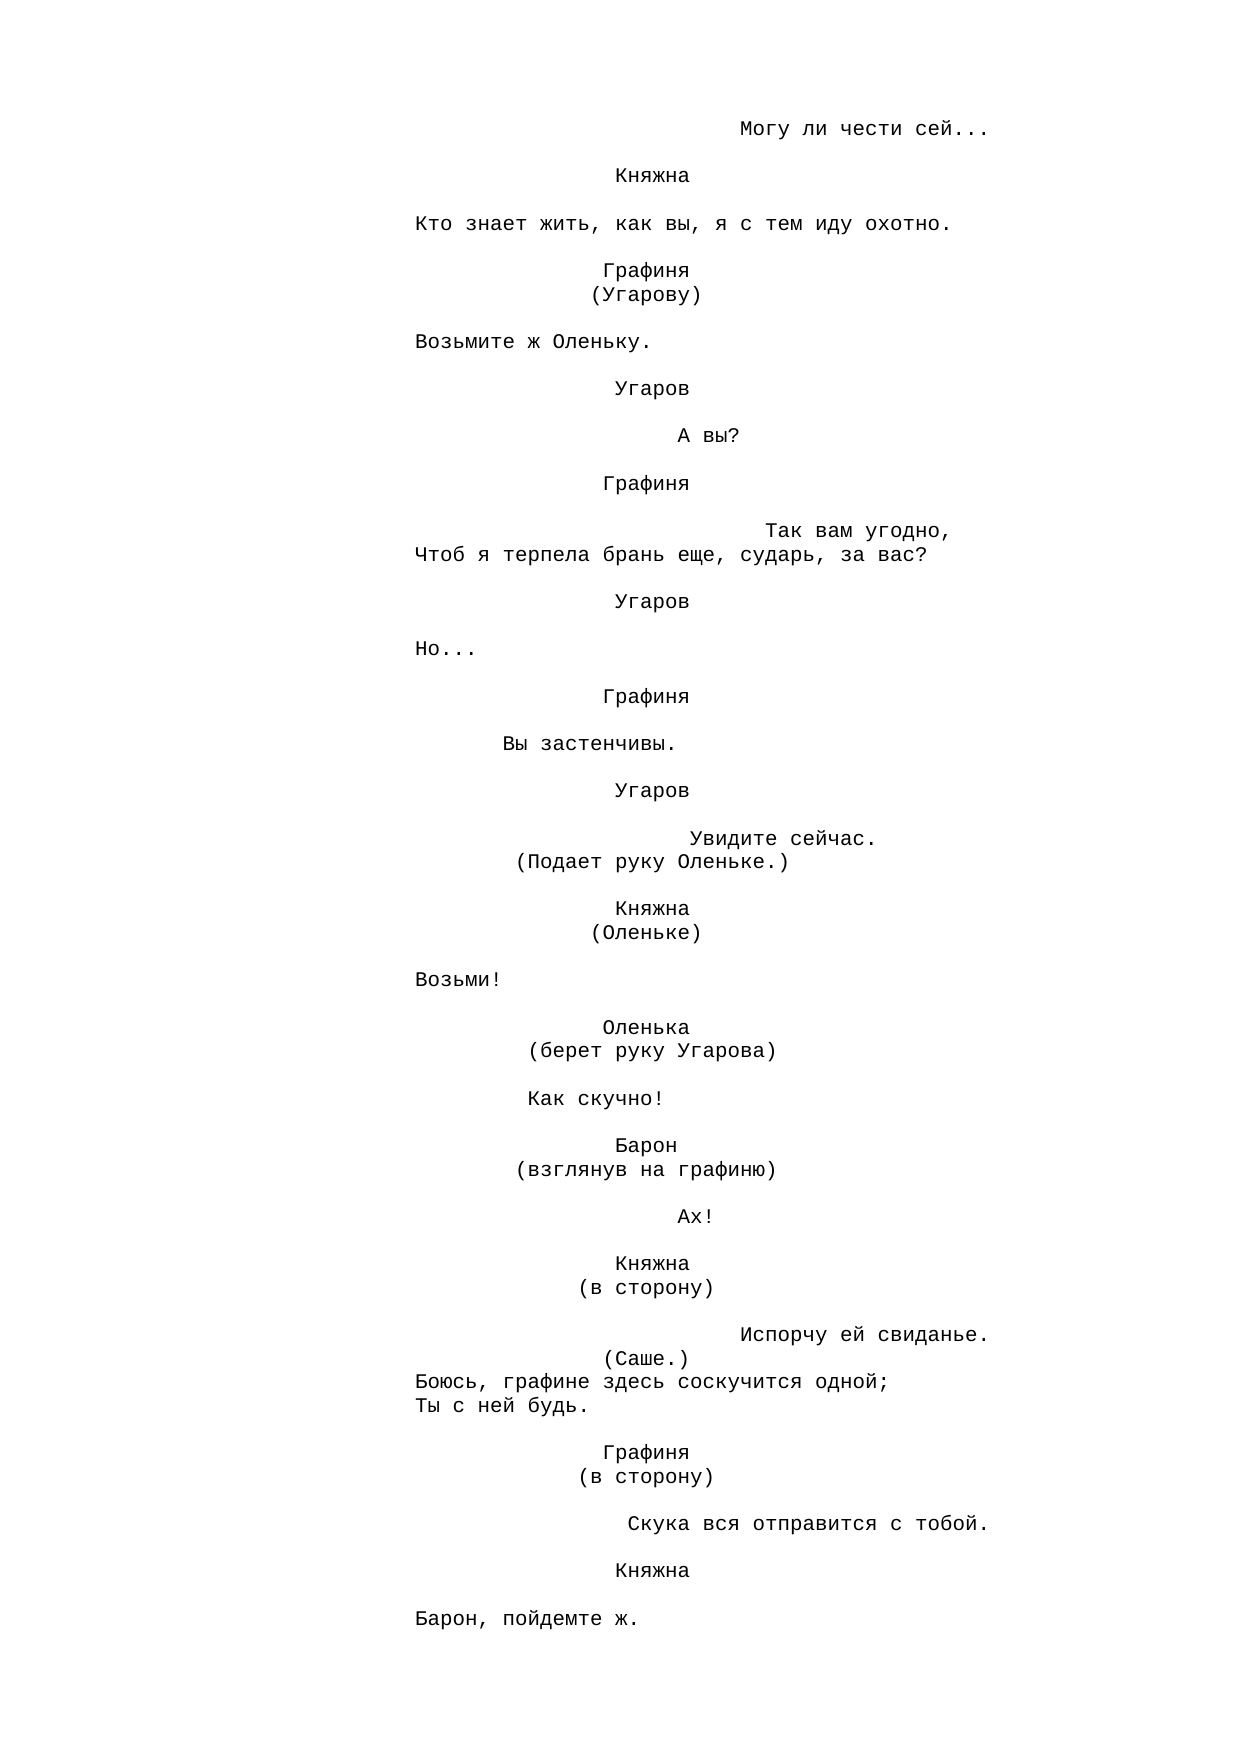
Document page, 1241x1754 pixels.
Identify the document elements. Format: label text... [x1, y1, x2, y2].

text (Саше.) [177, 1348, 1152, 1371]
text Княжна [177, 1561, 1152, 1584]
text Чтоб я терпела брань еще, сударь, за вас? [177, 544, 1152, 567]
text Ты с ней будь. [177, 1395, 1152, 1419]
text Кто знает жить, как вы, я с тем иду охотно. [177, 213, 1152, 236]
text Вы застенчивы. [177, 733, 1152, 757]
text Графиня [177, 686, 1152, 709]
text Испорчу ей свиданье. [177, 1324, 1152, 1348]
text Оленька [177, 1017, 1152, 1040]
text А вы? [177, 426, 1152, 449]
text Барон, пойдемте ж. [177, 1608, 1152, 1631]
text (взглянув на графиню) [177, 1158, 1152, 1182]
text Графиня [177, 260, 1152, 284]
text Графиня [177, 1442, 1152, 1466]
text Возьмите ж Оленьку. [177, 331, 1152, 354]
text Угаров [177, 591, 1152, 615]
text (берет руку Угарова) [177, 1040, 1152, 1064]
text Графиня [177, 473, 1152, 496]
text Княжна [177, 1253, 1152, 1277]
text Угаров [177, 780, 1152, 804]
text Увидите сейчас. [177, 827, 1152, 851]
text Как скучно! [177, 1088, 1152, 1111]
text Барон [177, 1135, 1152, 1158]
text Княжна [177, 898, 1152, 922]
text Ах! [177, 1206, 1152, 1229]
text Могу ли чести сей... [177, 118, 1152, 142]
text (в сторону) [177, 1466, 1152, 1489]
text (Оленьке) [177, 922, 1152, 946]
text Скука вся отправится с тобой. [177, 1513, 1152, 1537]
text Боюсь, графине здесь соскучится одной; [177, 1371, 1152, 1395]
text (в сторону) [177, 1277, 1152, 1300]
text Угаров [177, 378, 1152, 402]
text Но... [177, 638, 1152, 662]
text (Угарову) [177, 284, 1152, 307]
text Княжна [177, 165, 1152, 189]
text (Подает руку Оленьке.) [177, 851, 1152, 875]
text Возьми! [177, 969, 1152, 993]
text Так вам угодно, [177, 520, 1152, 544]
